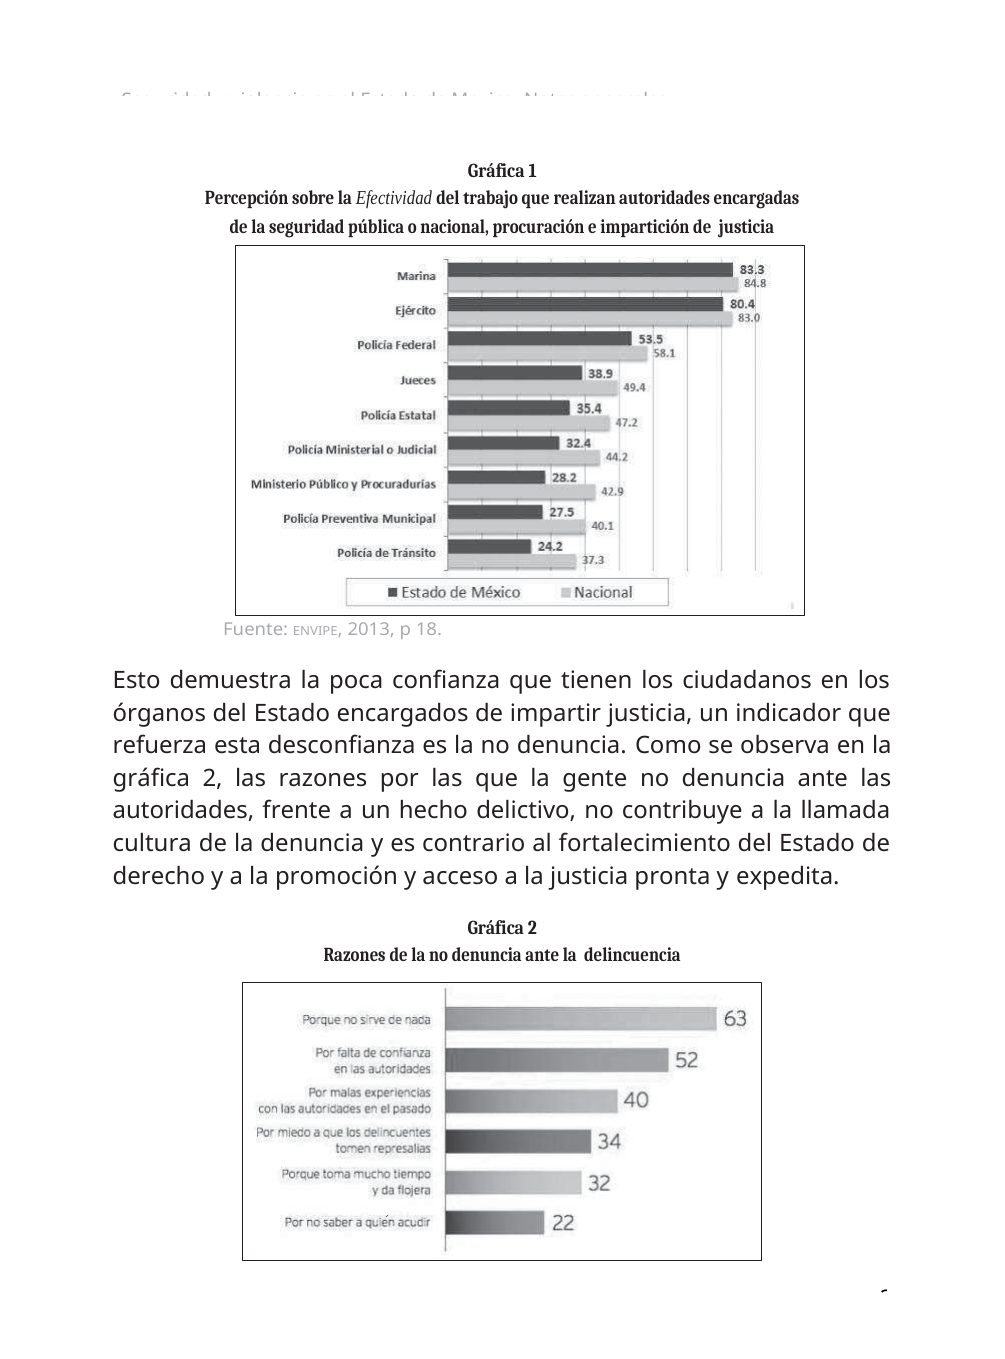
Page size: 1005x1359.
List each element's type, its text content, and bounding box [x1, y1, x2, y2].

text Razones de la no denuncia ante la delincuencia [195, 943, 809, 966]
text Esto demuestra la poca confianza que tienen los ciudadanos en los órganos del Estado encargados de impartir justicia, un indicador que refuerza esta desconfianza es la no denuncia. Como se observa en la gráfica 2, las razones por las que la gente no denuncia ante las autoridades, frente a un hecho delictivo, no contribuye a la llamada cultura de la denuncia y es contrario al fortalecimiento del Estado de derecho y a la promoción y acceso a la justicia pronta y expedita. [112, 663, 892, 891]
text Gráfica 1 [195, 159, 809, 182]
picture [242, 256, 794, 609]
text Gráfica 2 [195, 916, 809, 939]
picture [248, 983, 756, 1255]
text Percepción sobre la Efectividad del trabajo que realizan autoridades encargadas de la seguridad pública o nacional, procuración e impartición de justicia [195, 186, 809, 238]
text Fuente: ENVIPE, 2013, p 18. [223, 616, 797, 640]
